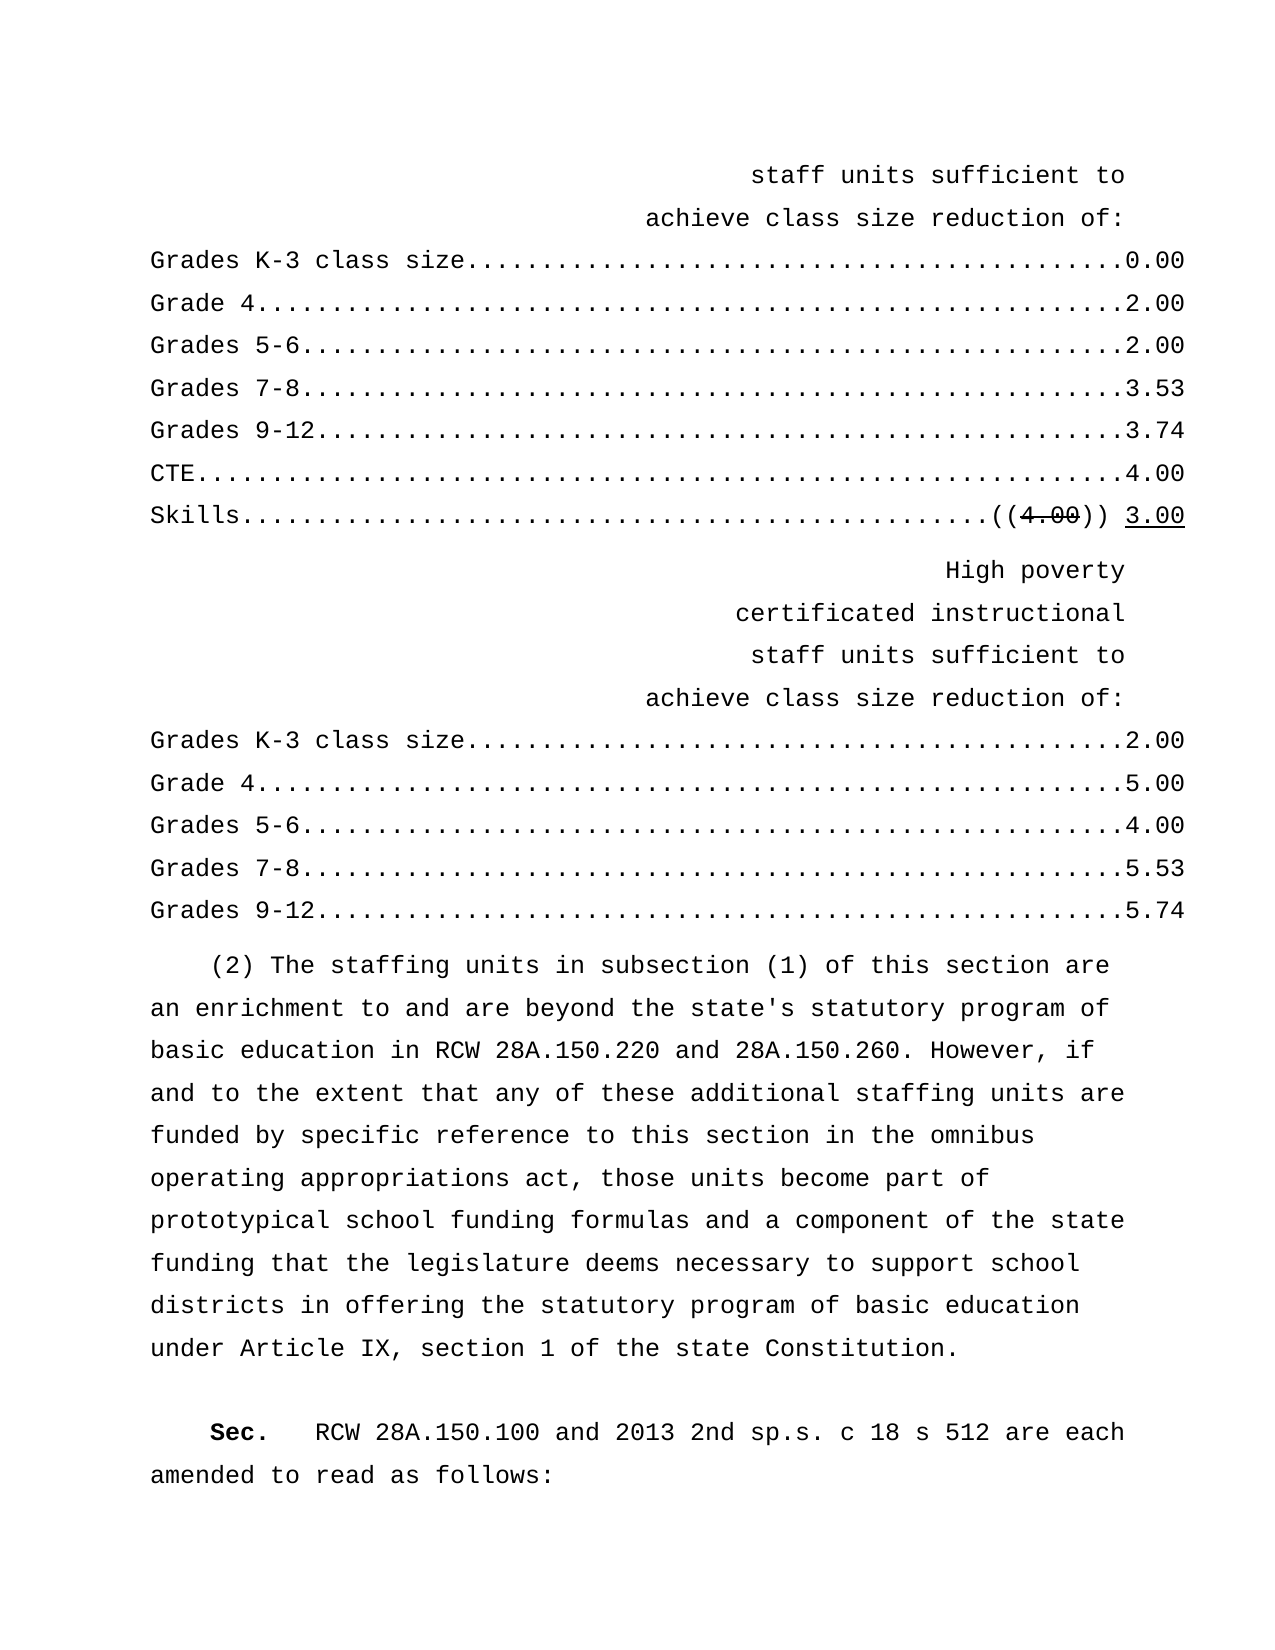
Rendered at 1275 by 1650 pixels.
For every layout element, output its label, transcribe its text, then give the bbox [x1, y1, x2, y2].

text Grades K-3 class size 0.00 [150, 235, 1125, 277]
text Grade 4 5.00 [150, 757, 1125, 800]
text Grades K-3 class size 2.00 [150, 715, 1125, 757]
text Grades 9-12 5.74 [150, 885, 1125, 927]
text achieve class size reduction of: [150, 672, 1125, 715]
text staff units sufficient to [150, 630, 1125, 672]
text Grades 9-12 3.74 [150, 405, 1125, 447]
text High poverty [150, 545, 1125, 587]
text achieve class size reduction of: [150, 192, 1125, 235]
text Grades 5-6 2.00 [150, 320, 1125, 362]
text (2) The staffing units in subsection (1) of this section are an enrichment to and are beyond the state's statutory program of basic education in RCW 28A.150.220 and 28A.150.260. However, if and to the extent that any of these additional staffing units are funded by specific reference to this section in the omnibus operating appropriations act, those units become part of prototypical school funding formulas and a component of the state funding that the legislature deems necessary to support school districts in offering the statutory program of basic education under Article IX, section 1 of the state Constitution. [150, 940, 1125, 1365]
text Skills ((4.00)) 3.00 [150, 490, 1125, 532]
text Grades 7-8 3.53 [150, 362, 1125, 405]
text CTE 4.00 [150, 447, 1125, 490]
text Grade 4 2.00 [150, 277, 1125, 320]
text staff units sufficient to [150, 150, 1125, 192]
text Grades 5-6 4.00 [150, 800, 1125, 842]
text certificated instructional [150, 587, 1125, 630]
text Grades 7-8 5.53 [150, 842, 1125, 885]
text Sec. RCW 28A.150.100 and 2013 2nd sp.s. c 18 s 512 are each amended to read as follows: [150, 1407, 1125, 1492]
